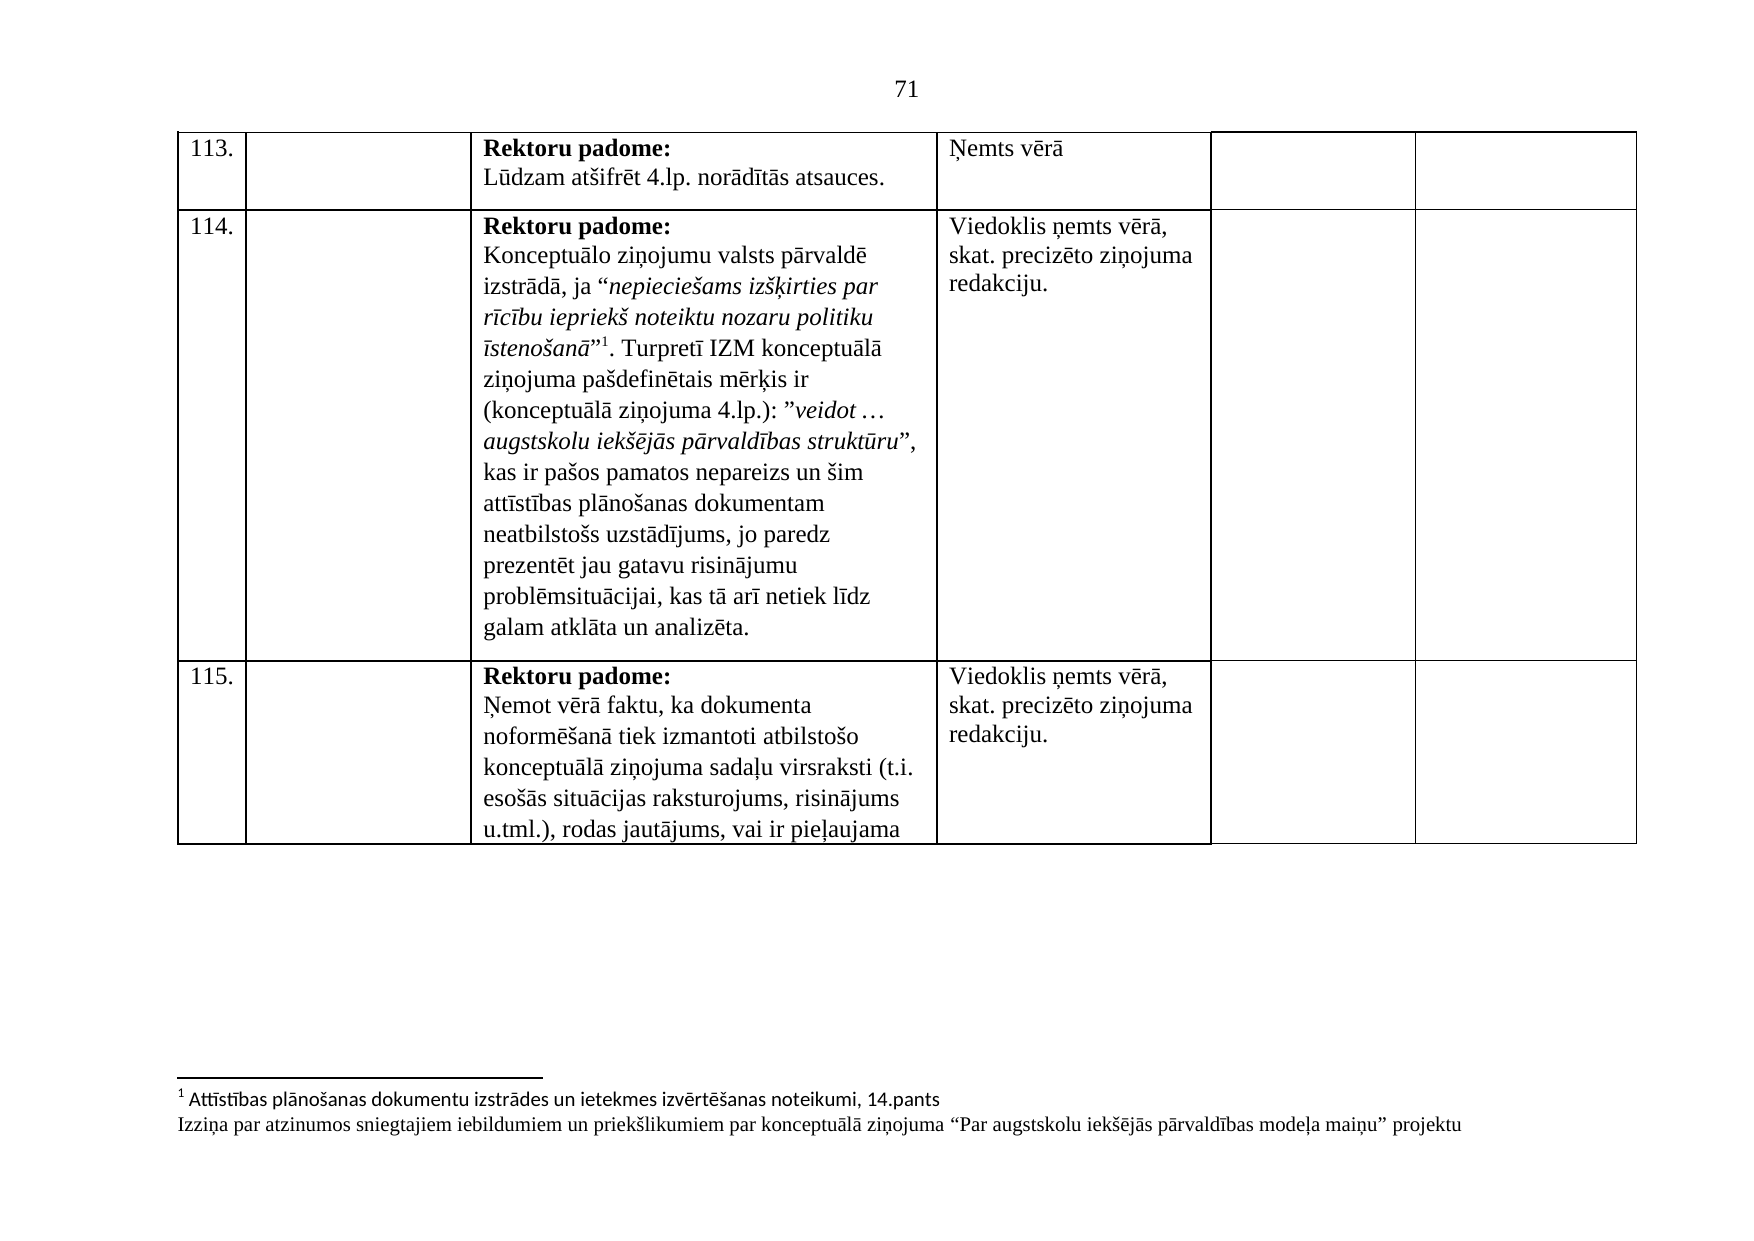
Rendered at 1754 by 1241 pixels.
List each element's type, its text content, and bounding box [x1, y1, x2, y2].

table_cell [247, 662, 470, 843]
table_cell [1212, 661, 1415, 843]
table_cell Viedoklis ņemts vērā, skat. precizēto ziņojuma redakciju. [938, 211, 1210, 660]
table_cell Rektoru padome: Ņemot vērā faktu, ka dokumenta noformēšanā tiek izmantoti atbilstošo konceptuālā ziņojuma sadaļu virsraksti (t.i. esošās situācijas raksturojums, risinājums u.tml.), rodas jautājums, vai ir pieļaujama virsrakstu kolīzija ar attiecīgo nodaļu saturu, jo tiek piedāvāti nepārdomāti risinājumi, kuru ieviešanu autori nevar nekādi pamatot. [472, 662, 936, 843]
table_cell 115. [179, 662, 245, 843]
table_cell Ņemts vērā [938, 133, 1210, 209]
table_cell [1212, 133, 1415, 209]
table_cell [1416, 210, 1636, 660]
table_cell 114. [179, 211, 245, 660]
table_cell 113. [179, 133, 245, 209]
table_cell Viedoklis ņemts vērā, skat. precizēto ziņojuma redakciju. [938, 662, 1210, 843]
table_cell Rektoru padome: Konceptuālo ziņojumu valsts pārvaldē izstrādā, ja “nepieciešams izšķirties par rīcību iepriekš noteiktu nozaru politiku īstenošanā”. Turpretī IZM konceptuālā ziņojuma pašdefinētais mērķis ir (konceptuālā ziņojuma 4.lp.): ”veidot …augstskolu iekšējās pārvaldības struktūru”, kas ir pašos pamatos nepareizs un šim attīstības plānošanas dokumentam neatbilstošs uzstādījums, jo paredz prezentēt jau gatavu risinājumu problēmsituācijai, kas tā arī netiek līdz galam atklāta un analizēta. [472, 211, 936, 660]
table_cell [1416, 133, 1636, 209]
table_cell [247, 133, 470, 209]
table_cell [247, 211, 470, 660]
table_cell [1416, 661, 1636, 843]
table_cell Rektoru padome: Lūdzam atšifrēt 4.lp. norādītās atsauces. [472, 133, 936, 209]
table_cell [1212, 210, 1415, 660]
